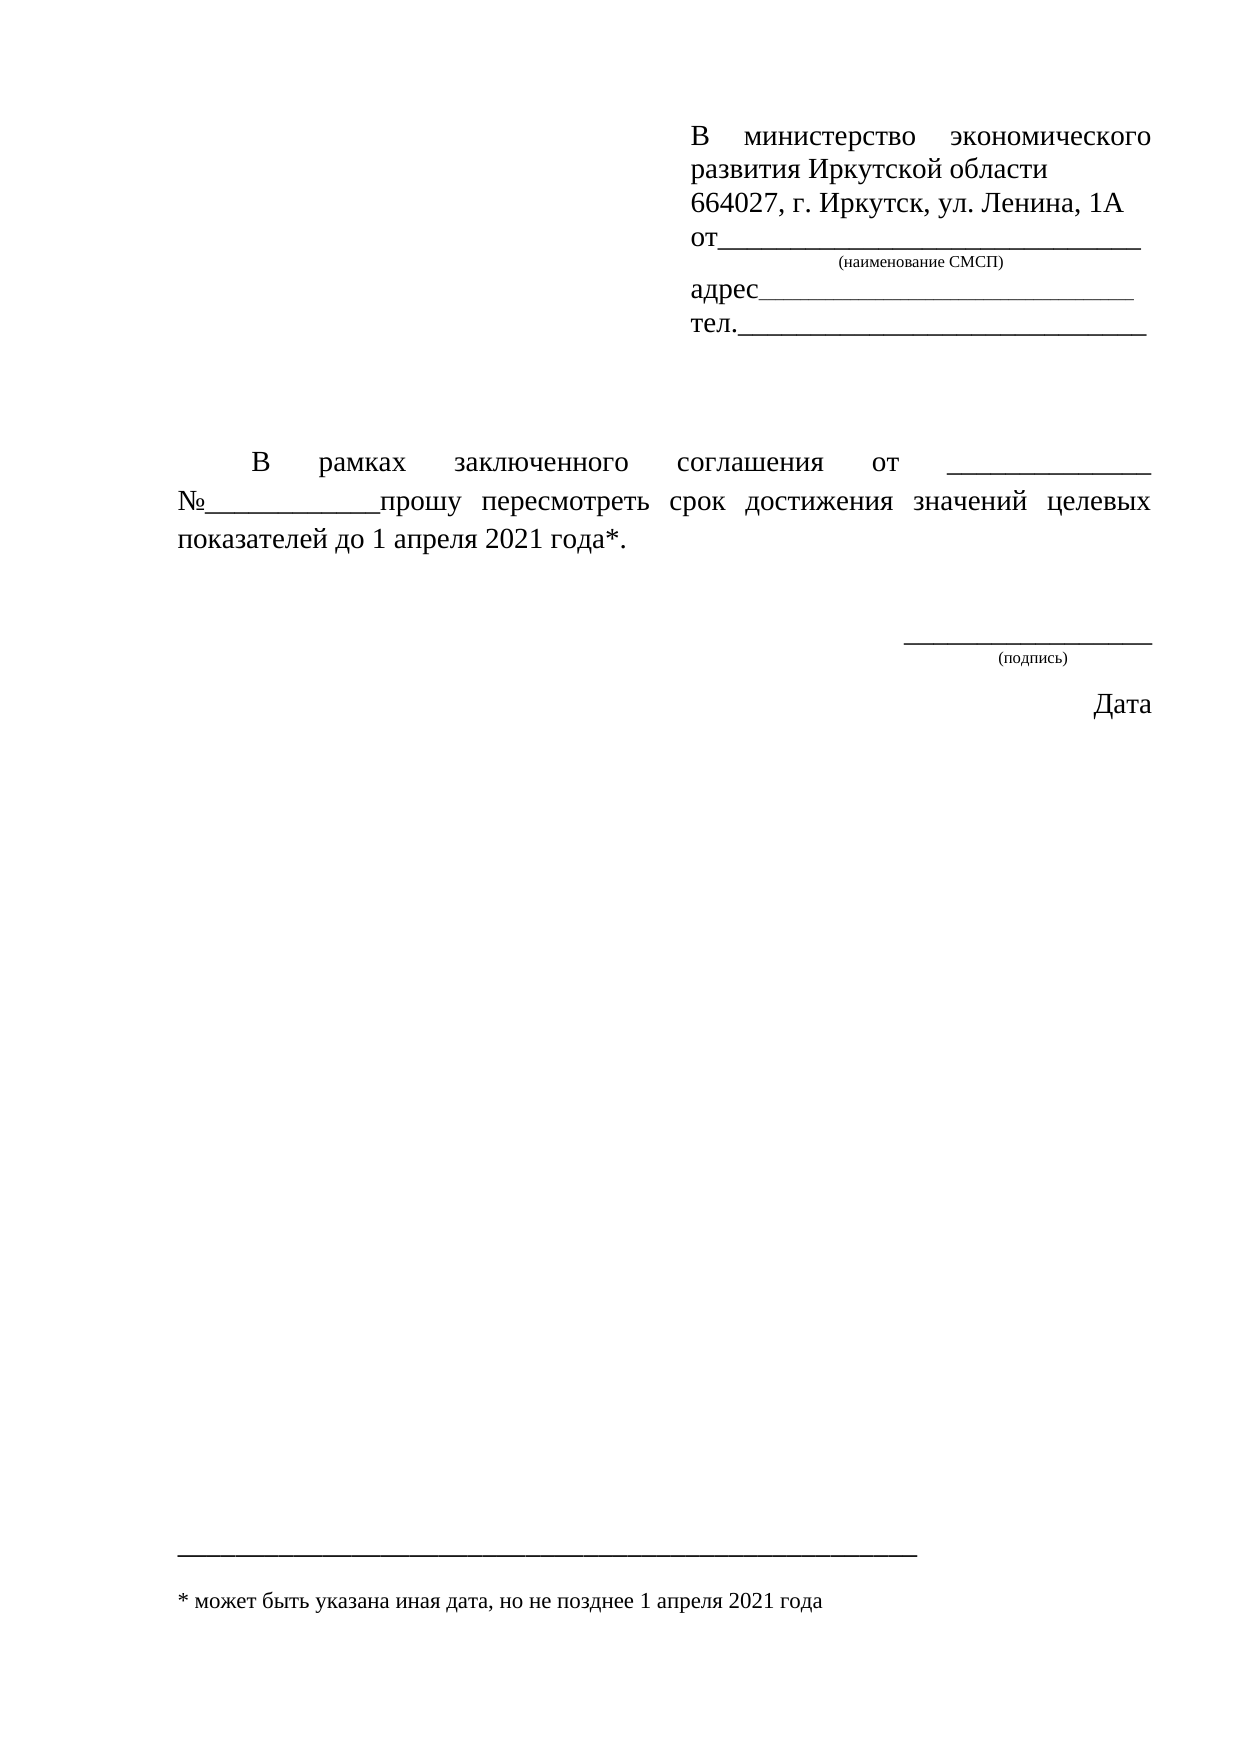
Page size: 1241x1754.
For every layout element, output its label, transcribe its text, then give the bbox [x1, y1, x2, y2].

text В рамках заключенного соглашения от ______________ №____________прошу пересмотреть срок достижения значений целевых показателей до 1 апреля 2021 года*. [177, 444, 1152, 555]
table_cell от_____________________________ (наименование СМСП) адрес_____________________________________________ тел.____________________________ [679, 219, 1163, 338]
text ___________________________________________________ [177, 1525, 1152, 1561]
text Дата [177, 686, 1152, 720]
table_header В министерство экономического развития Иркутской области 664027, г. Иркутск, ул. Ленина, 1А [679, 118, 1163, 219]
text (подпись) [177, 648, 1152, 667]
text * может быть указана иная дата, но не позднее 1 апреля 2021 года [177, 1587, 1152, 1613]
text _________________ [177, 614, 1152, 648]
